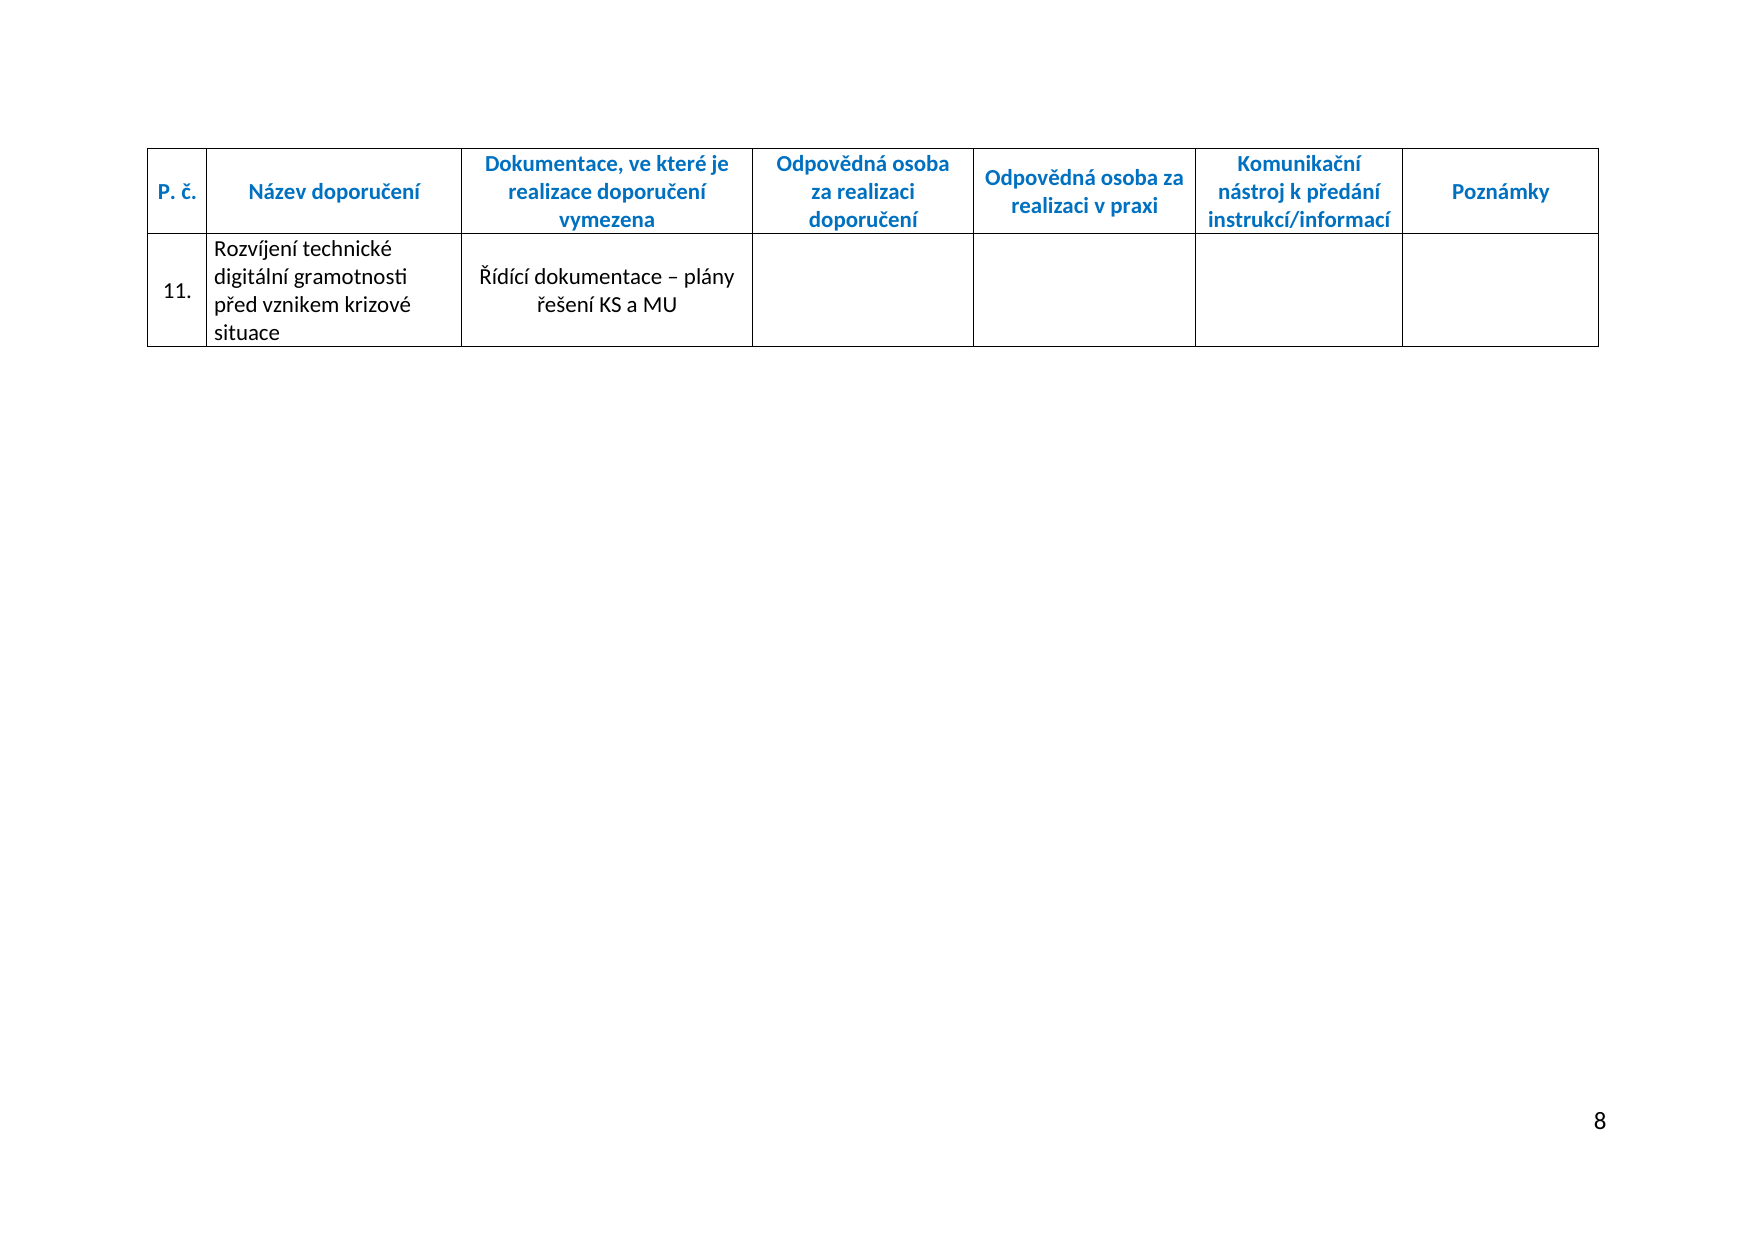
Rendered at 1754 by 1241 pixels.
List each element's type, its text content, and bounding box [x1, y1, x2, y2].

table_header Dokumentace, ve které je realizace doporučení vymezena [462, 149, 752, 233]
table_cell Rozvíjení technické digitální gramotnosti před vznikem krizové situace [207, 234, 461, 346]
table_cell [753, 234, 973, 346]
table_header Odpovědná osoba za realizaci v praxi [974, 149, 1195, 233]
table_header P. č. [148, 149, 206, 233]
table_cell 11. [148, 234, 206, 346]
table_cell [974, 234, 1195, 346]
table_cell [1403, 234, 1598, 346]
table_header Komunikační nástroj k předání instrukcí/informací [1196, 149, 1402, 233]
table_header Poznámky [1403, 149, 1598, 233]
table_header Odpovědná osoba za realizaci doporučení [753, 149, 973, 233]
table_cell Řídící dokumentace – plány řešení KS a MU [462, 234, 752, 346]
table_cell [1196, 234, 1402, 346]
table_header Název doporučení [207, 149, 461, 233]
